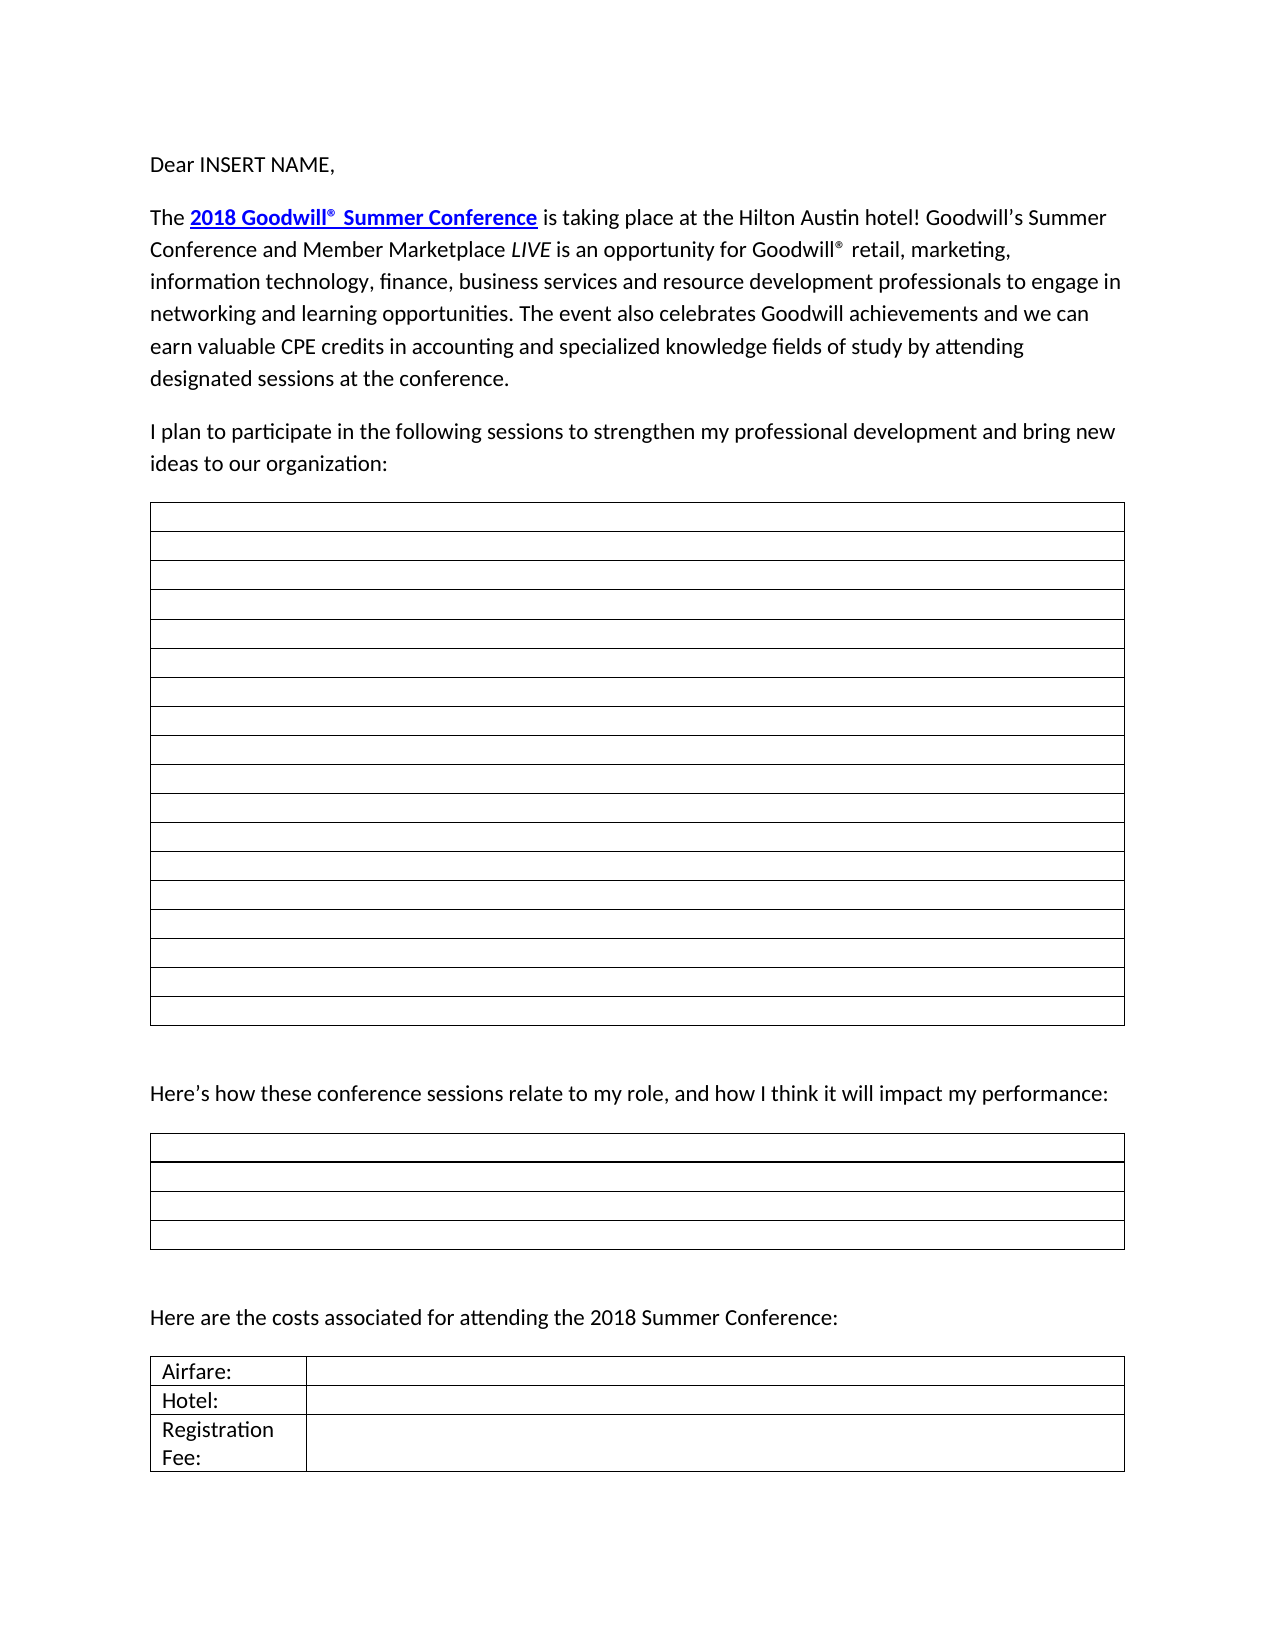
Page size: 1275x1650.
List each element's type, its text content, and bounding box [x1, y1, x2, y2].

table_cell [151, 881, 1124, 909]
table_cell [151, 707, 1124, 735]
table_cell [151, 765, 1124, 793]
text Here are the costs associated for attending the 2018 Summer Conference: [150, 1303, 1125, 1331]
table_header [151, 503, 1124, 531]
table_cell Hotel: [151, 1386, 306, 1414]
table_cell [151, 1192, 1124, 1219]
table_cell [151, 939, 1124, 967]
table_header Airfare: [151, 1357, 306, 1385]
table_cell [151, 910, 1124, 938]
table_cell [151, 561, 1124, 589]
table_cell [151, 590, 1124, 618]
text I plan to participate in the following sessions to strengthen my professional development and bring new ideas to our organization: [150, 417, 1125, 477]
table_cell [151, 532, 1124, 560]
text Dear INSERT NAME, [150, 150, 1125, 178]
table_cell [151, 794, 1124, 822]
table_cell [151, 620, 1124, 647]
table_cell Registration Fee: [151, 1415, 306, 1471]
table_header [307, 1357, 1124, 1385]
text The 2018 Goodwill® Summer Conference is taking place at the Hilton Austin hotel! Goodwill’s Summer Conference and Member Marketplace LIVE is an opportunity for Goodwill® retail, marketing, information technology, finance, business services and resource development professionals to engage in networking and learning opportunities. The event also celebrates Goodwill achievements and we can earn valuable CPE credits in accounting and specialized knowledge fields of study by attending designated sessions at the conference. [150, 203, 1125, 392]
table_header [151, 1134, 1124, 1161]
table_cell [151, 823, 1124, 851]
table_cell [151, 1163, 1124, 1191]
table_cell [307, 1415, 1124, 1471]
table_cell [151, 968, 1124, 996]
text Here’s how these conference sessions relate to my role, and how I think it will impact my performance: [150, 1079, 1125, 1107]
table_cell [151, 678, 1124, 706]
table_cell [151, 649, 1124, 677]
table_cell [151, 852, 1124, 880]
table_cell [151, 997, 1124, 1025]
table_cell [307, 1386, 1124, 1414]
table_cell [151, 1221, 1124, 1249]
table_cell [151, 736, 1124, 764]
